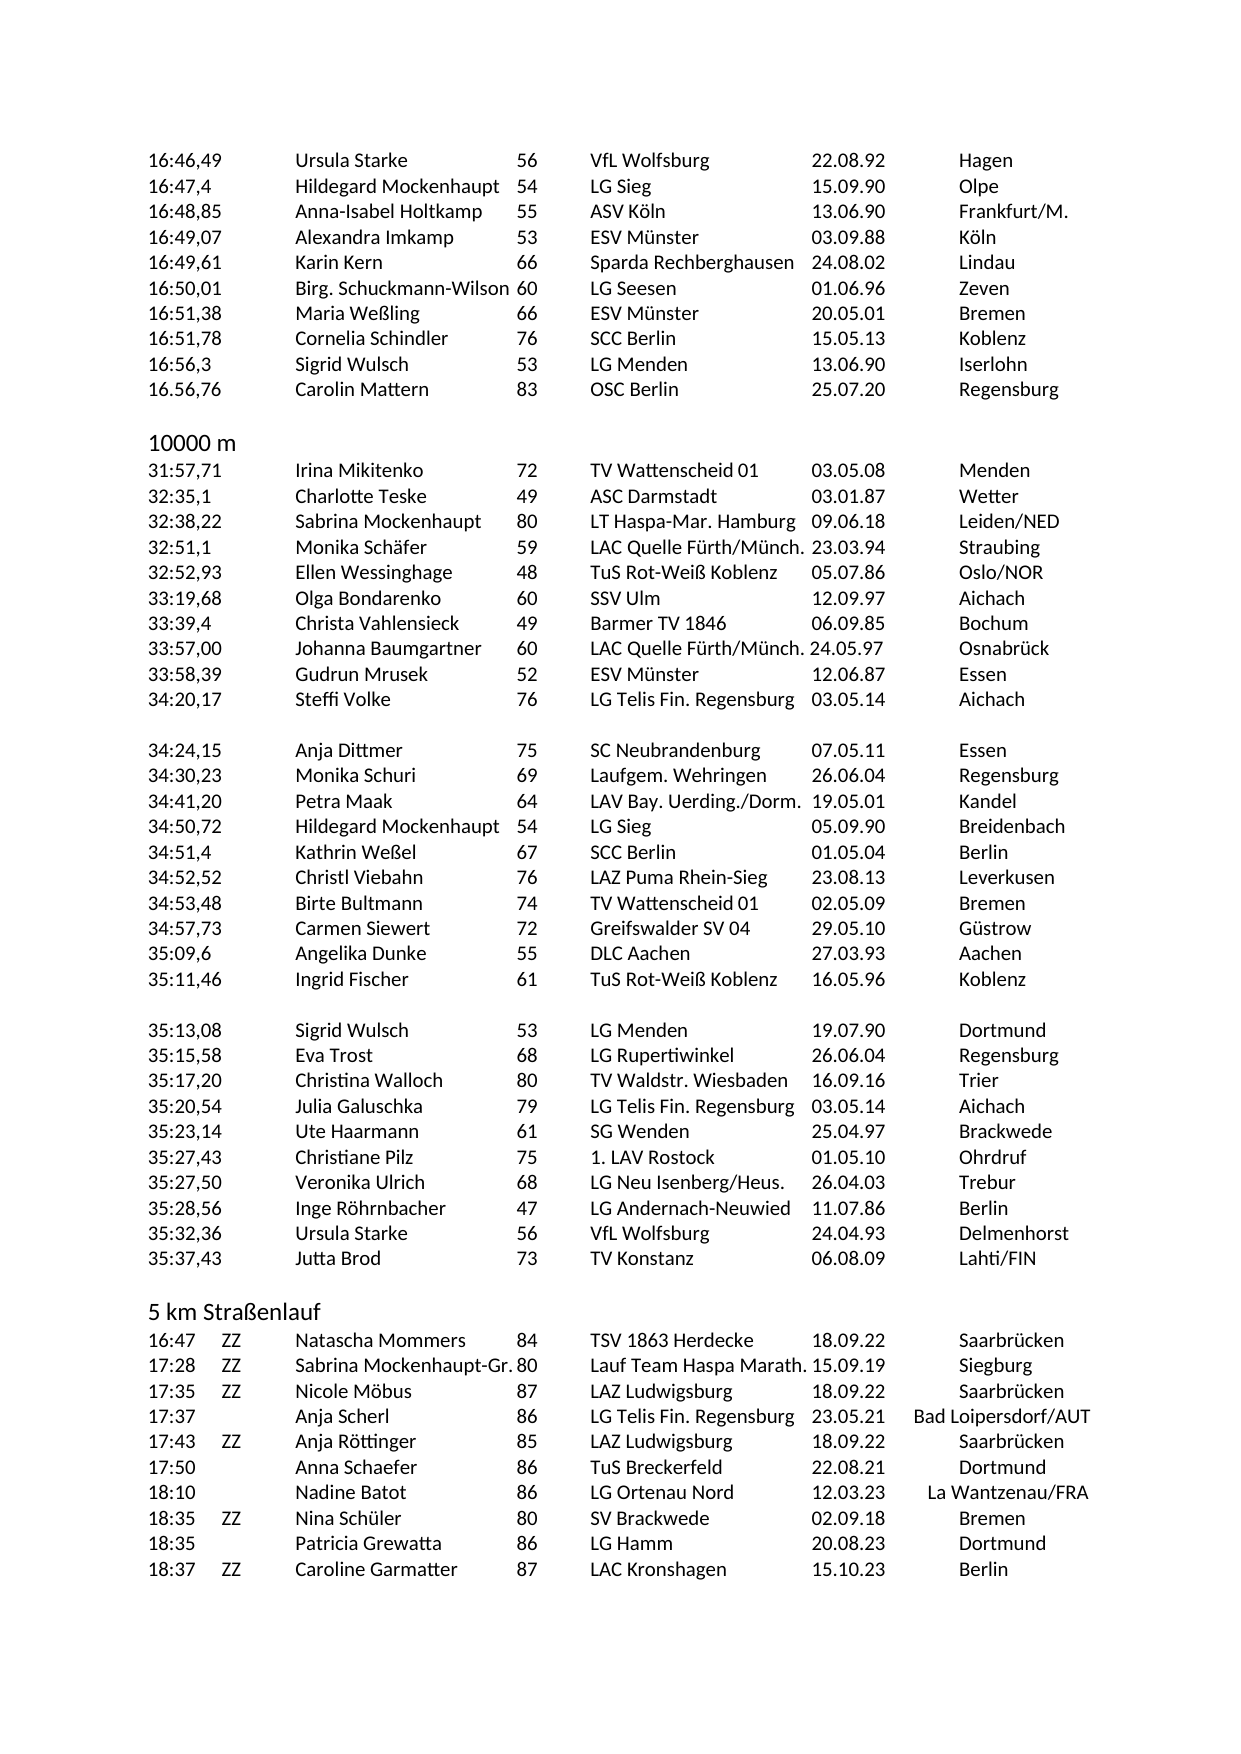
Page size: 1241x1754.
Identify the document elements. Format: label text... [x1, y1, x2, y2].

text 10000 m [148, 427, 1093, 458]
text 16:51,78 Cornelia Schindler 76 SCC Berlin 15.05.13 Koblenz [148, 326, 1093, 351]
text 17:35 ZZ Nicole Möbus 87 LAZ Ludwigsburg 18.09.22 Saarbrücken [148, 1378, 1093, 1403]
text 16:48,85 Anna-Isabel Holtkamp 55 ASV Köln 13.06.90 Frankfurt/M. [148, 198, 1093, 224]
text 34:52,52 Christl Viebahn 76 LAZ Puma Rhein-Sieg 23.08.13 Leverkusen [148, 864, 1093, 890]
text 16:46,49 Ursula Starke 56 VfL Wolfsburg 22.08.92 Hagen [148, 148, 1093, 173]
text 33:39,4 Christa Vahlensieck 49 Barmer TV 1846 06.09.85 Bochum [148, 610, 1093, 636]
text 35:17,20 Christina Walloch 80 TV Waldstr. Wiesbaden 16.09.16 Trier [148, 1068, 1093, 1093]
text 34:41,20 Petra Maak 64 LAV Bay. Uerding./Dorm. 19.05.01 Kandel [148, 788, 1093, 813]
text 33:58,39 Gudrun Mrusek 52 ESV Münster 12.06.87 Essen [148, 661, 1093, 686]
text 16:47,4 Hildegard Mockenhaupt 54 LG Sieg 15.09.90 Olpe [148, 173, 1093, 198]
text 18:35 Patricia Grewatta 86 LG Hamm 20.08.23 Dortmund [148, 1530, 1093, 1556]
text 34:24,15 Anja Dittmer 75 SC Neubrandenburg 07.05.11 Essen [148, 737, 1093, 763]
text 34:57,73 Carmen Siewert 72 Greifswalder SV 04 29.05.10 Güstrow [148, 915, 1093, 941]
text 16:56,3 Sigrid Wulsch 53 LG Menden 13.06.90 Iserlohn [148, 351, 1093, 376]
text 33:19,68 Olga Bondarenko 60 SSV Ulm 12.09.97 Aichach [148, 585, 1093, 610]
text 17:43 ZZ Anja Röttinger 85 LAZ Ludwigsburg 18.09.22 Saarbrücken [148, 1429, 1093, 1454]
text 17:28 ZZ Sabrina Mockenhaupt-Gr. 80 Lauf Team Haspa Marath. 15.09.19 Siegburg [148, 1352, 1093, 1378]
text 35:37,43 Jutta Brod 73 TV Konstanz 06.08.09 Lahti/FIN [148, 1246, 1093, 1271]
text 16:49,07 Alexandra Imkamp 53 ESV Münster 03.09.88 Köln [148, 224, 1093, 249]
text 33:57,00 Johanna Baumgartner 60 LAC Quelle Fürth/Münch. 24.05.97 Osnabrück [148, 636, 1093, 661]
text 18:37 ZZ Caroline Garmatter 87 LAC Kronshagen 15.10.23 Berlin [148, 1556, 1093, 1581]
text 34:51,4 Kathrin Weßel 67 SCC Berlin 01.05.04 Berlin [148, 839, 1093, 864]
text 35:32,36 Ursula Starke 56 VfL Wolfsburg 24.04.93 Delmenhorst [148, 1220, 1093, 1246]
text 16:49,61 Karin Kern 66 Sparda Rechberghausen 24.08.02 Lindau [148, 249, 1093, 275]
text 35:23,14 Ute Haarmann 61 SG Wenden 25.04.97 Brackwede [148, 1118, 1093, 1144]
text 16:47 ZZ Natascha Mommers 84 TSV 1863 Herdecke 18.09.22 Saarbrücken [148, 1327, 1093, 1352]
text 35:13,08 Sigrid Wulsch 53 LG Menden 19.07.90 Dortmund [148, 1017, 1093, 1042]
text 34:30,23 Monika Schuri 69 Laufgem. Wehringen 26.06.04 Regensburg [148, 763, 1093, 788]
text 35:27,43 Christiane Pilz 75 1. LAV Rostock 01.05.10 Ohrdruf [148, 1144, 1093, 1169]
text 5 km Straßenlauf [148, 1296, 1093, 1327]
text 31:57,71 Irina Mikitenko 72 TV Wattenscheid 01 03.05.08 Menden [148, 458, 1093, 483]
text 35:20,54 Julia Galuschka 79 LG Telis Fin. Regensburg 03.05.14 Aichach [148, 1093, 1093, 1118]
text 35:28,56 Inge Röhrnbacher 47 LG Andernach-Neuwied 11.07.86 Berlin [148, 1195, 1093, 1220]
text 16:50,01 Birg. Schuckmann-Wilson 60 LG Seesen 01.06.96 Zeven [148, 275, 1093, 300]
text 17:37 Anja Scherl 86 LG Telis Fin. Regensburg 23.05.21 Bad Loipersdorf/AUT [148, 1403, 1093, 1429]
text 32:51,1 Monika Schäfer 59 LAC Quelle Fürth/Münch. 23.03.94 Straubing [148, 534, 1093, 559]
text 35:11,46 Ingrid Fischer 61 TuS Rot-Weiß Koblenz 16.05.96 Koblenz [148, 966, 1093, 991]
text 16:51,38 Maria Weßling 66 ESV Münster 20.05.01 Bremen [148, 300, 1093, 326]
text 17:50 Anna Schaefer 86 TuS Breckerfeld 22.08.21 Dortmund [148, 1454, 1093, 1479]
text 35:27,50 Veronika Ulrich 68 LG Neu Isenberg/Heus. 26.04.03 Trebur [148, 1169, 1093, 1195]
text 35:09,6 Angelika Dunke 55 DLC Aachen 27.03.93 Aachen [148, 941, 1093, 966]
text 34:50,72 Hildegard Mockenhaupt 54 LG Sieg 05.09.90 Breidenbach [148, 813, 1093, 839]
text 32:35,1 Charlotte Teske 49 ASC Darmstadt 03.01.87 Wetter [148, 483, 1093, 508]
text 16.56,76 Carolin Mattern 83 OSC Berlin 25.07.20 Regensburg [148, 376, 1093, 402]
text 32:38,22 Sabrina Mockenhaupt 80 LT Haspa-Mar. Hamburg 09.06.18 Leiden/NED [148, 508, 1093, 534]
text 34:20,17 Steffi Volke 76 LG Telis Fin. Regensburg 03.05.14 Aichach [148, 686, 1093, 712]
text 35:15,58 Eva Trost 68 LG Rupertiwinkel 26.06.04 Regensburg [148, 1042, 1093, 1068]
text 34:53,48 Birte Bultmann 74 TV Wattenscheid 01 02.05.09 Bremen [148, 890, 1093, 915]
text 18:35 ZZ Nina Schüler 80 SV Brackwede 02.09.18 Bremen [148, 1505, 1093, 1530]
text 18:10 Nadine Batot 86 LG Ortenau Nord 12.03.23 La Wantzenau/FRA [148, 1479, 1093, 1505]
text 32:52,93 Ellen Wessinghage 48 TuS Rot-Weiß Koblenz 05.07.86 Oslo/NOR [148, 559, 1093, 585]
